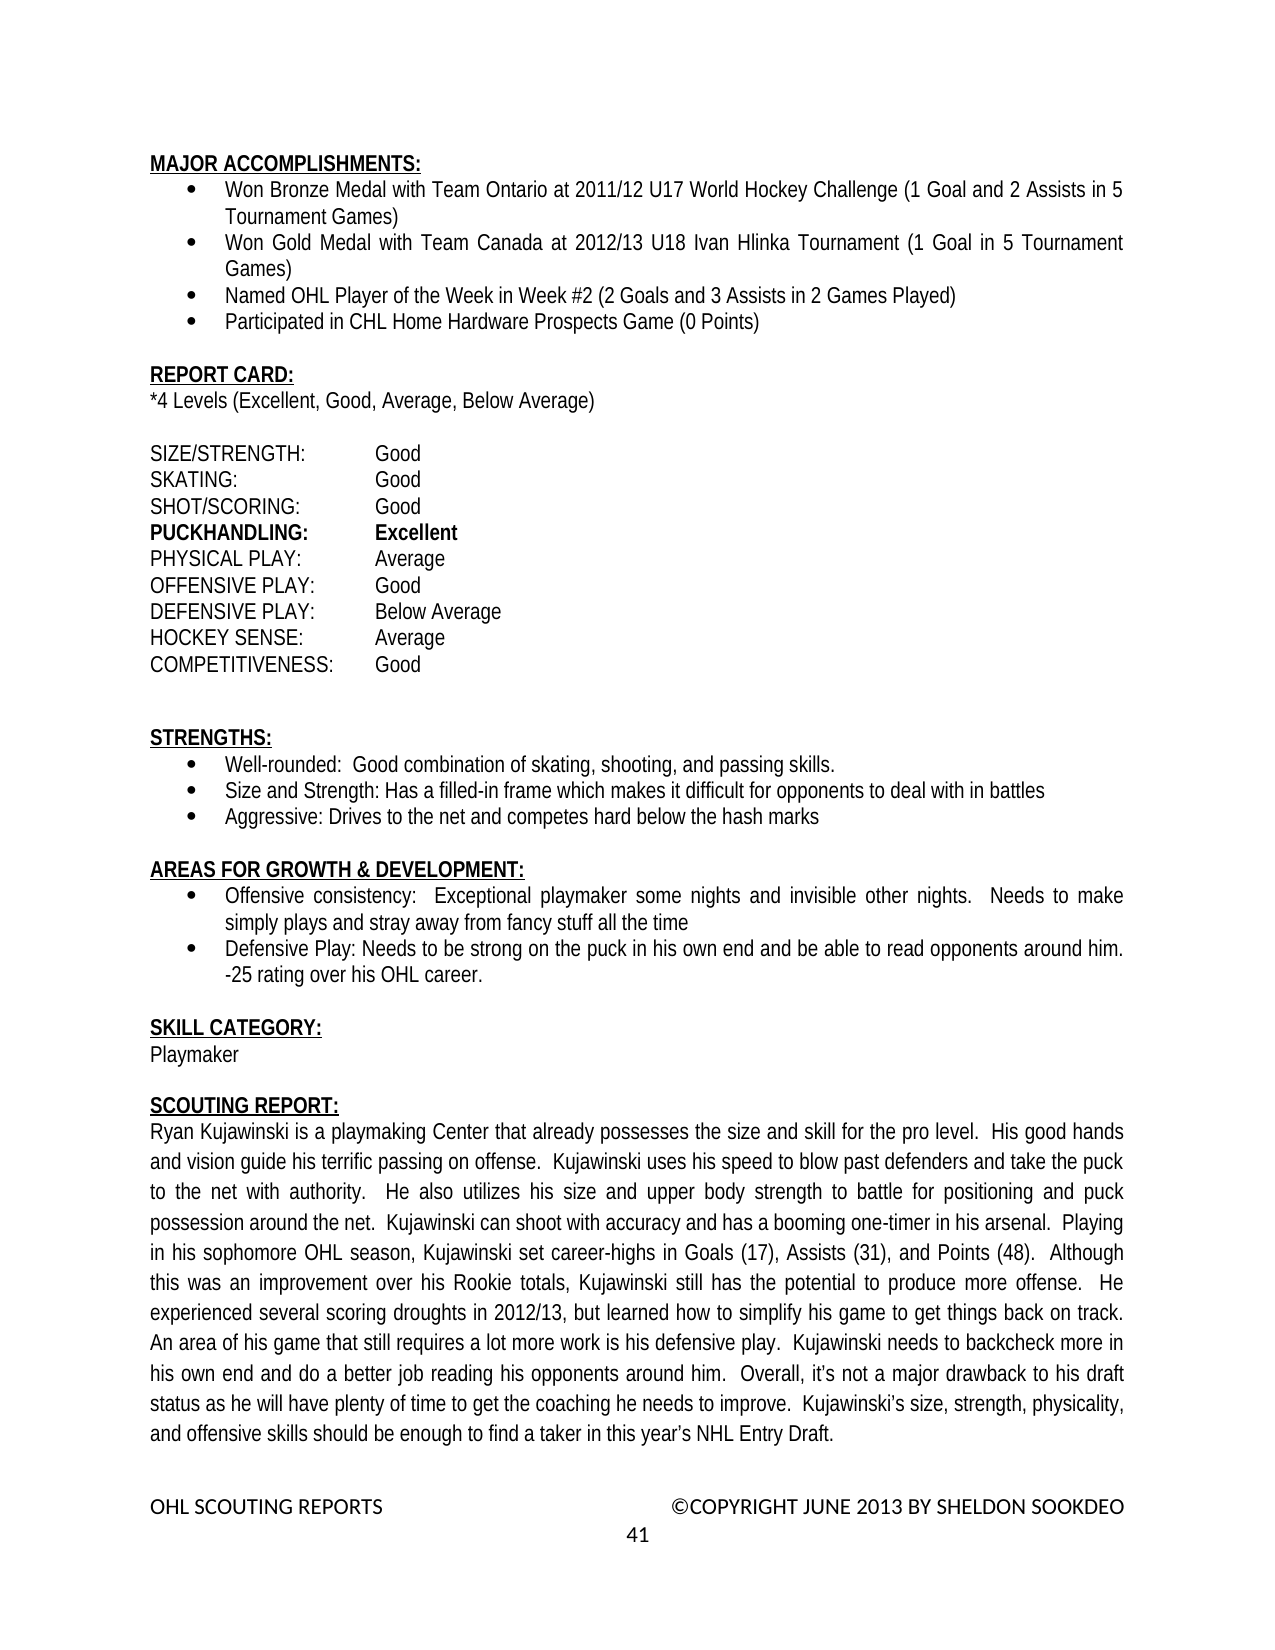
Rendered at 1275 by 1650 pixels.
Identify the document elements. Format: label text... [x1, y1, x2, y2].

text HOCKEY SENSE: Average [150, 624, 1125, 651]
subtitle STRENGTHS: [150, 724, 1125, 751]
subtitle Size and Strength: Has a filled-in frame which makes it difficult for opponents to deal with in battles [187, 777, 1125, 803]
list Won Bronze Medal with Team Ontario at 2011/12 U17 World Hockey Challenge (1 Goal and 2 Assists in 5 Tournament Games) [187, 176, 1125, 229]
subtitle Aggressive: Drives to the net and competes hard below the hash marks [187, 803, 1125, 830]
subtitle Offensive consistency: Exceptional playmaker some nights and invisible other nights. Needs to make simply plays and stray away from fancy stuff all the time [187, 882, 1125, 935]
list Participated in CHL Home Hardware Prospects Game (0 Points) [187, 308, 1125, 334]
text Playmaker [150, 1041, 1125, 1067]
text OFFENSIVE PLAY: Good [150, 572, 1125, 598]
subtitle Well-rounded: Good combination of skating, shooting, and passing skills. [187, 751, 1125, 777]
text DEFENSIVE PLAY: Below Average [150, 598, 1125, 624]
subtitle SCOUTING REPORT: [150, 1092, 1125, 1118]
text SHOT/SCORING: Good [150, 493, 1125, 519]
text PHYSICAL PLAY: Average [150, 545, 1125, 572]
subtitle SIZE/STRENGTH: Good [150, 440, 1125, 466]
text PUCKHANDLING: Excellent [150, 519, 1125, 545]
subtitle AREAS FOR GROWTH & DEVELOPMENT: [150, 856, 1125, 882]
subtitle *4 Levels (Excellent, Good, Average, Below Average) [150, 387, 1125, 413]
subtitle Defensive Play: Needs to be strong on the puck in his own end and be able to read opponents around him. -25 rating over his OHL career. [187, 935, 1125, 988]
subtitle SKATING: Good [150, 466, 1125, 493]
list Named OHL Player of the Week in Week #2 (2 Goals and 3 Assists in 2 Games Played) [187, 282, 1125, 308]
list Won Gold Medal with Team Canada at 2012/13 U18 Ivan Hlinka Tournament (1 Goal in 5 Tournament Games) [187, 229, 1125, 282]
text COMPETITIVENESS: Good [150, 651, 1125, 677]
subtitle REPORT CARD: [150, 361, 1125, 387]
subtitle SKILL CATEGORY: [150, 1014, 1125, 1041]
subtitle MAJOR ACCOMPLISHMENTS: [150, 150, 1125, 176]
text Ryan Kujawinski is a playmaking Center that already possesses the size and skill for the pro level. His good hands and vision guide his terrific passing on offense. Kujawinski uses his speed to blow past defenders and take the puck to the net with authority. He also utilizes his size and upper body strength to battle for positioning and puck possession around the net. Kujawinski can shoot with accuracy and has a booming one-timer in his arsenal. Playing in his sophomore OHL season, Kujawinski set career-highs in Goals (17), Assists (31), and Points (48). Although this was an improvement over his Rookie totals, Kujawinski still has the potential to produce more offense. He experienced several scoring droughts in 2012/13, but learned how to simplify his game to get things back on track. An area of his game that still requires a lot more work is his defensive play. Kujawinski needs to backcheck more in his own end and do a better job reading his opponents around him. Overall, it’s not a major drawback to his draft status as he will have plenty of time to get the coaching he needs to improve. Kujawinski’s size, strength, physicality, and offensive skills should be enough to find a taker in this year’s NHL Entry Draft. [150, 1118, 1125, 1446]
